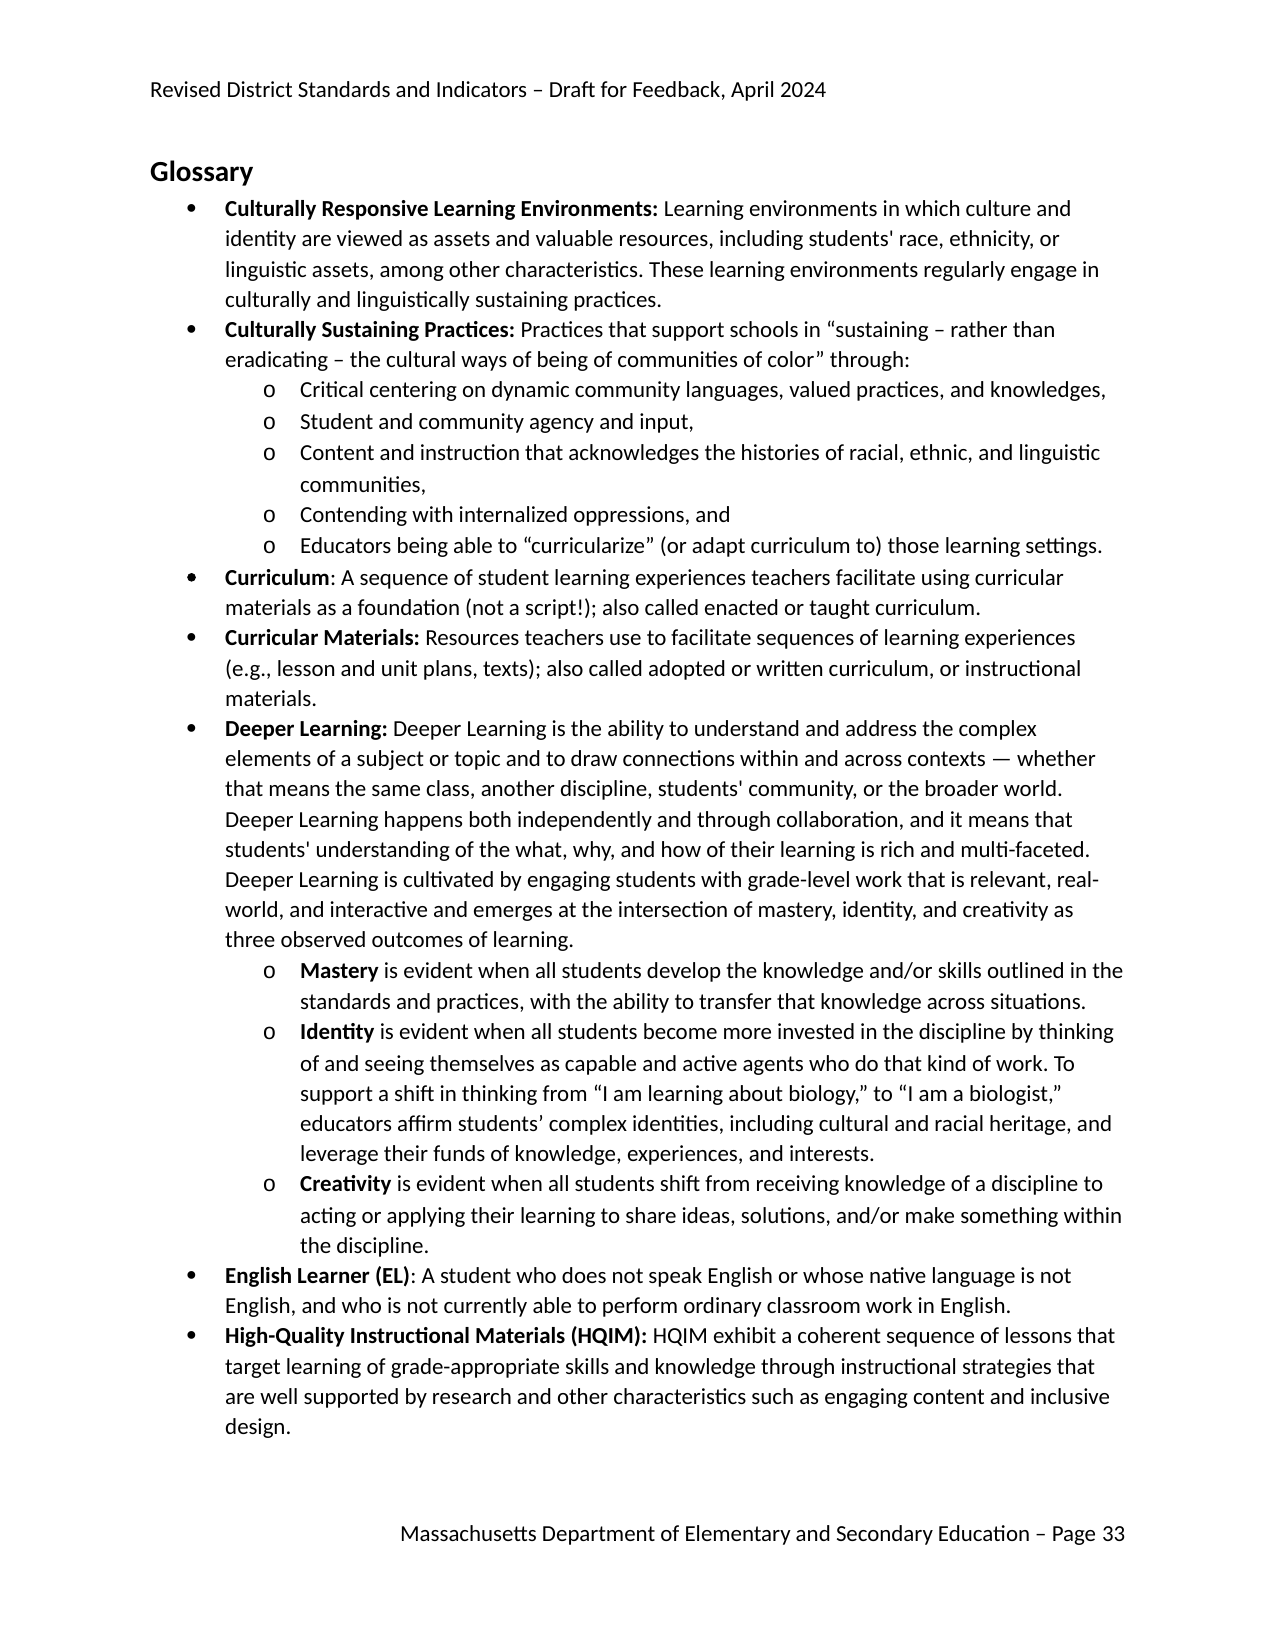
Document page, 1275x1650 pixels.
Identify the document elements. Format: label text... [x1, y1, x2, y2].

list Creativity is evident when all students shift from receiving knowledge of a discipline to acting or applying their learning to share ideas, solutions, and/or make something within the discipline. [262, 1169, 1125, 1259]
list High-Quality Instructional Materials (HQIM): HQIM exhibit a coherent sequence of lessons that target learning of grade-appropriate skills and knowledge through instructional strategies that are well supported by research and other characteristics such as engaging content and inclusive design. [187, 1322, 1125, 1440]
list Culturally Responsive Learning Environments: Learning environments in which culture and identity are viewed as assets and valuable resources, including students' race, ethnicity, or linguistic assets, among other characteristics. These learning environments regularly engage in culturally and linguistically sustaining practices. [187, 194, 1125, 313]
list Curricular Materials: Resources teachers use to facilitate sequences of learning experiences (e.g., lesson and unit plans, texts); also called adopted or written curriculum, or instructional materials. [187, 623, 1125, 712]
list Student and community agency and input, [262, 407, 1125, 436]
list Mastery is evident when all students develop the knowledge and/or skills outlined in the standards and practices, with the ability to transfer that knowledge across situations. [262, 956, 1125, 1015]
subtitle Glossary [150, 153, 1125, 189]
list English Learner (EL): A student who does not speak English or whose native language is not English, and who is not currently able to perform ordinary classroom work in English. [187, 1261, 1125, 1319]
list Culturally Sustaining Practices: Practices that support schools in “sustaining – rather than eradicating – the cultural ways of being of communities of color” through: [187, 315, 1125, 373]
list Critical centering on dynamic community languages, valued practices, and knowledges, [262, 376, 1125, 405]
list Educators being able to “curricularize” (or adapt curriculum to) those learning settings. [262, 532, 1125, 561]
list Deeper Learning: Deeper Learning is the ability to understand and address the complex elements of a subject or topic and to draw connections within and across contexts — whether that means the same class, another discipline, students' community, or the broader world. Deeper Learning happens both independently and through collaboration, and it means that students' understanding of the what, why, and how of their learning is rich and multi-faceted. Deeper Learning is cultivated by engaging students with grade-level work that is relevant, real-world, and interactive and emerges at the intersection of mastery, identity, and creativity as three observed outcomes of learning. [187, 714, 1125, 953]
list Contending with internalized oppressions, and [262, 500, 1125, 529]
list Curriculum: A sequence of student learning experiences teachers facilitate using curricular materials as a foundation (not a script!); also called enacted or taught curriculum. [187, 563, 1125, 621]
list Identity is evident when all students become more invested in the discipline by thinking of and seeing themselves as capable and active agents who do that kind of work. To support a shift in thinking from “I am learning about biology,” to “I am a biologist,” educators affirm students’ complex identities, including cultural and racial heritage, and leverage their funds of knowledge, experiences, and interests. [262, 1017, 1125, 1167]
list Content and instruction that acknowledges the histories of racial, ethnic, and linguistic communities, [262, 438, 1125, 498]
